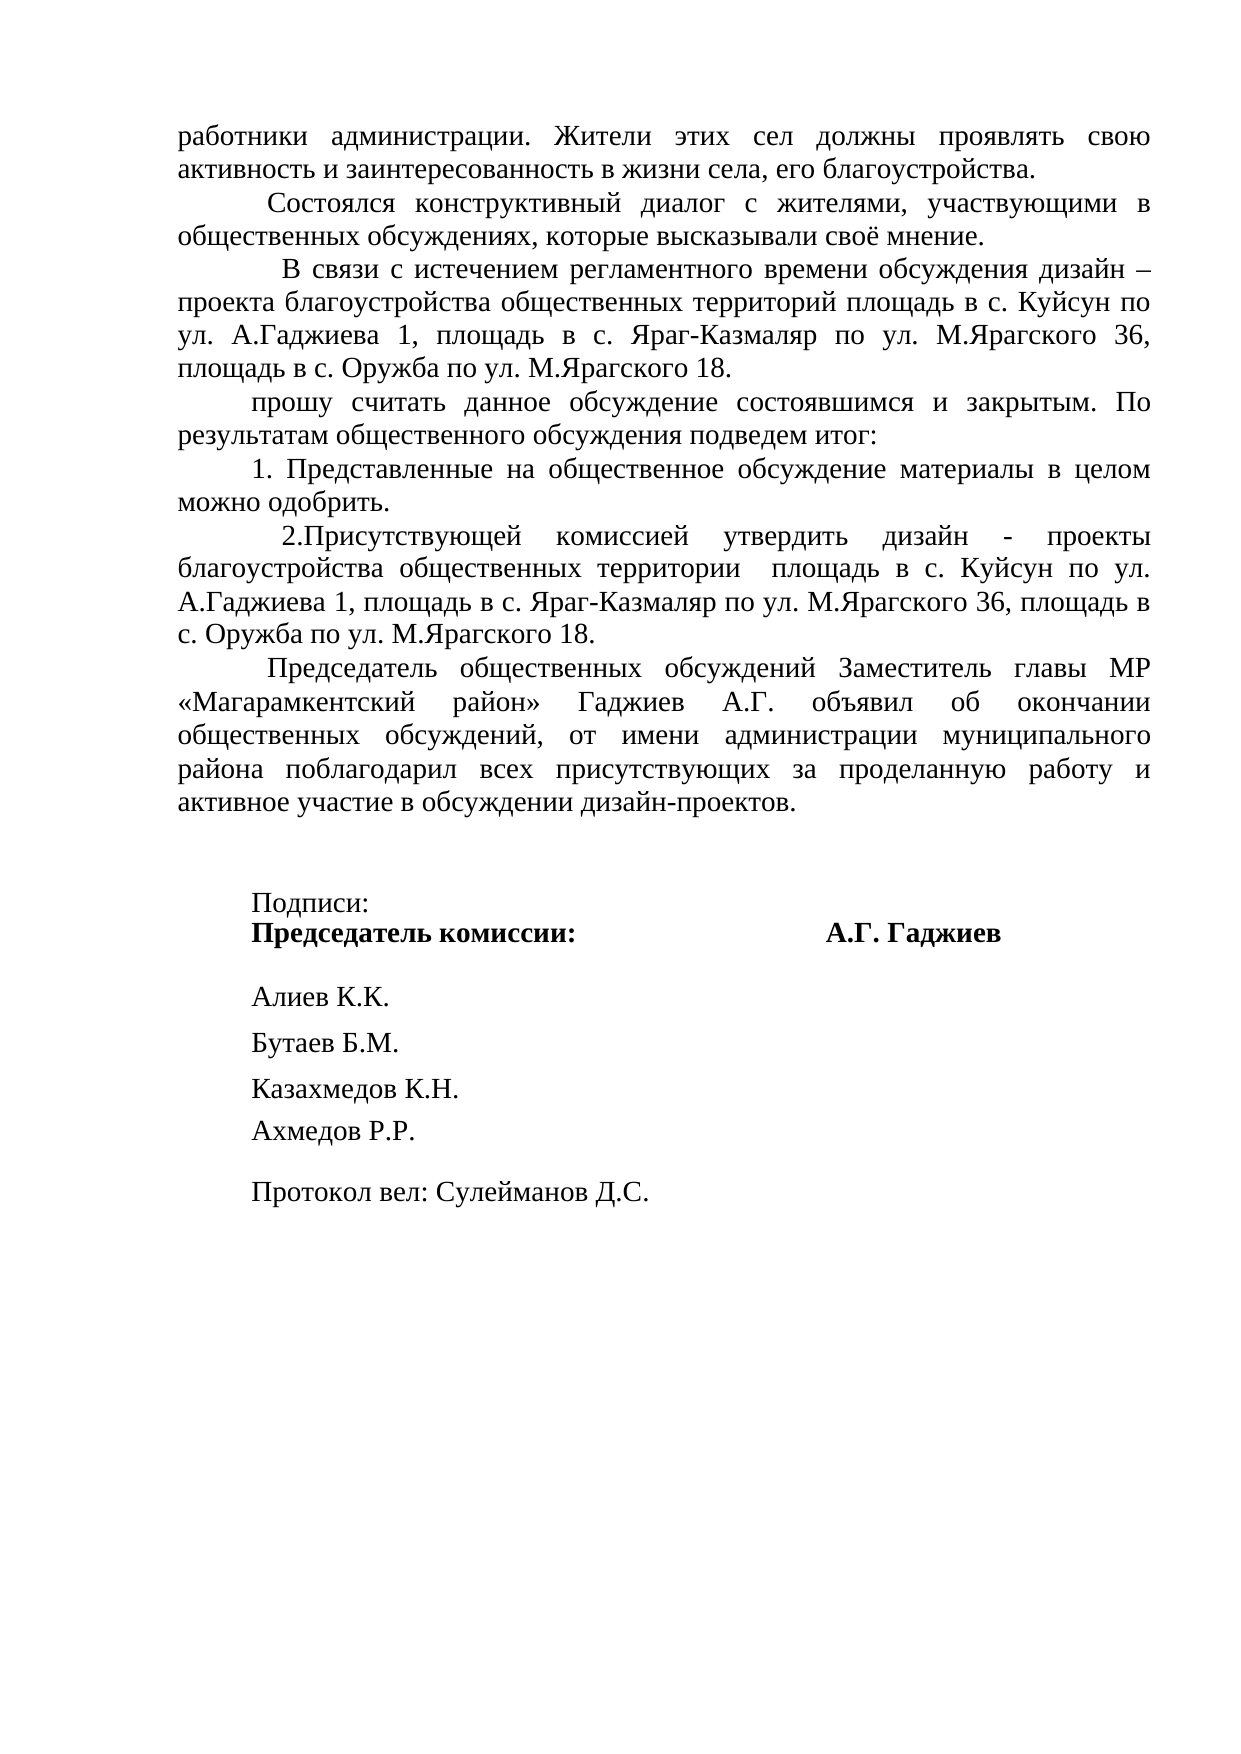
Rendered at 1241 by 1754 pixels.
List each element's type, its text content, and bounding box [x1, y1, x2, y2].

text 2.Присутствующей комиссией утвердить дизайн - проекты благоустройства общественных территории площадь в с. Куйсун по ул. А.Гаджиева 1, площадь в с. Яраг-Казмаляр по ул. М.Ярагского 36, площадь в с. Оружба по ул. М.Ярагского 18. [177, 518, 1152, 651]
text Протокол вел: Сулейманов Д.С. [251, 1178, 1152, 1207]
text Бутаев Б.М. [251, 1025, 1152, 1059]
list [177, 118, 1152, 185]
text В связи с истечением регламентного времени обсуждения дизайн – проекта благоустройства общественных территорий площадь в с. Куйсун по ул. А.Гаджиева 1, площадь в с. Яраг-Казмаляр по ул. М.Ярагского 36, площадь в с. Оружба по ул. М.Ярагского 18. [177, 252, 1152, 384]
text Председатель комиссии: А.Г. Гаджиев [251, 919, 1152, 948]
text Ахмедов Р.Р. [251, 1117, 1152, 1147]
list Подписи: [177, 885, 1152, 919]
text Состоялся конструктивный диалог с жителями, участвующими в общественных обсуждениях, которые высказывали своё мнение. [177, 185, 1152, 252]
text Председатель общественных обсуждений Заместитель главы МР «Магарамкентский район» Гаджиев А.Г. объявил об окончании общественных обсуждений, от имени администрации муниципального района поблагодарил всех присутствующих за проделанную работу и активное участие в обсуждении дизайн-проектов. [177, 651, 1152, 818]
text Казахмедов К.Н. [251, 1071, 1152, 1105]
list 1. Представленные на общественное обсуждение материалы в целом можно одобрить. [177, 451, 1152, 518]
list прошу считать данное обсуждение состоявшимся и закрытым. По результатам общественного обсуждения подведем итог: [177, 384, 1152, 451]
text Алиев К.К. [251, 979, 1152, 1013]
